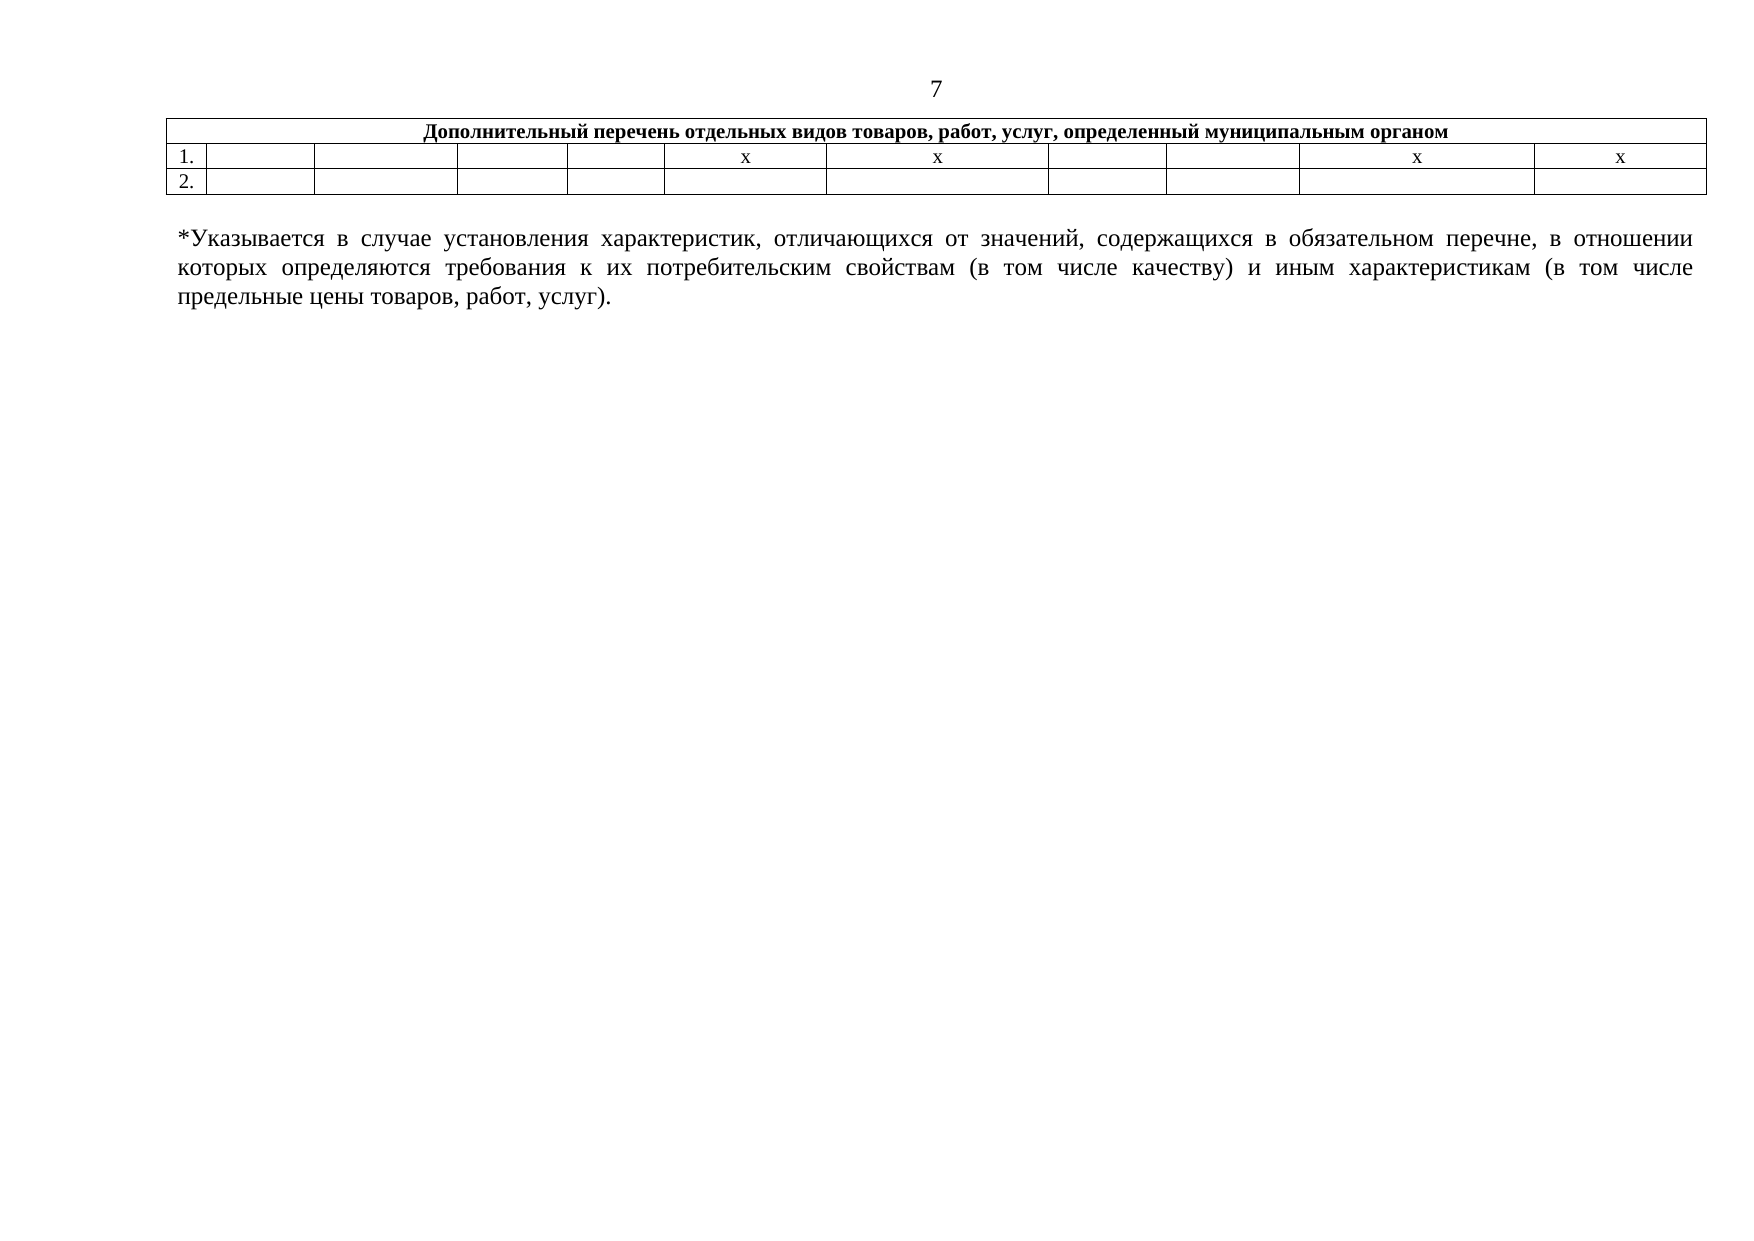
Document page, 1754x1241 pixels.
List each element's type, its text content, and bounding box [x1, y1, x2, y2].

table_cell Дополнительный перечень отдельных видов товаров, работ, услуг, определенный муниципальным органом [167, 119, 1706, 143]
table_cell х [1300, 144, 1534, 168]
table_cell [1535, 169, 1706, 193]
table_cell 2. [167, 169, 206, 193]
table_cell 1. [167, 144, 206, 168]
table_cell [315, 169, 457, 193]
table_cell х [1535, 144, 1706, 168]
table_cell [458, 169, 567, 193]
table_cell [207, 169, 314, 193]
table_cell [665, 169, 826, 193]
table_cell [1167, 169, 1299, 193]
table_cell [1049, 144, 1166, 168]
table_cell [1049, 169, 1166, 193]
table_cell [458, 144, 567, 168]
table_cell [1300, 169, 1534, 193]
table_cell [207, 144, 314, 168]
table_cell [568, 169, 664, 193]
table_cell [1167, 144, 1299, 168]
table_cell [315, 144, 457, 168]
table_cell х [827, 144, 1048, 168]
text *Указывается в случае установления характеристик, отличающихся от значений, содержащихся в обязательном перечне, в отношении которых определяются требования к их потребительским свойствам (в том числе качеству) и иным характеристикам (в том числе предельные цены товаров, работ, услуг). [177, 223, 1695, 309]
table_cell [568, 144, 664, 168]
table_cell [827, 169, 1048, 193]
table_cell х [665, 144, 826, 168]
